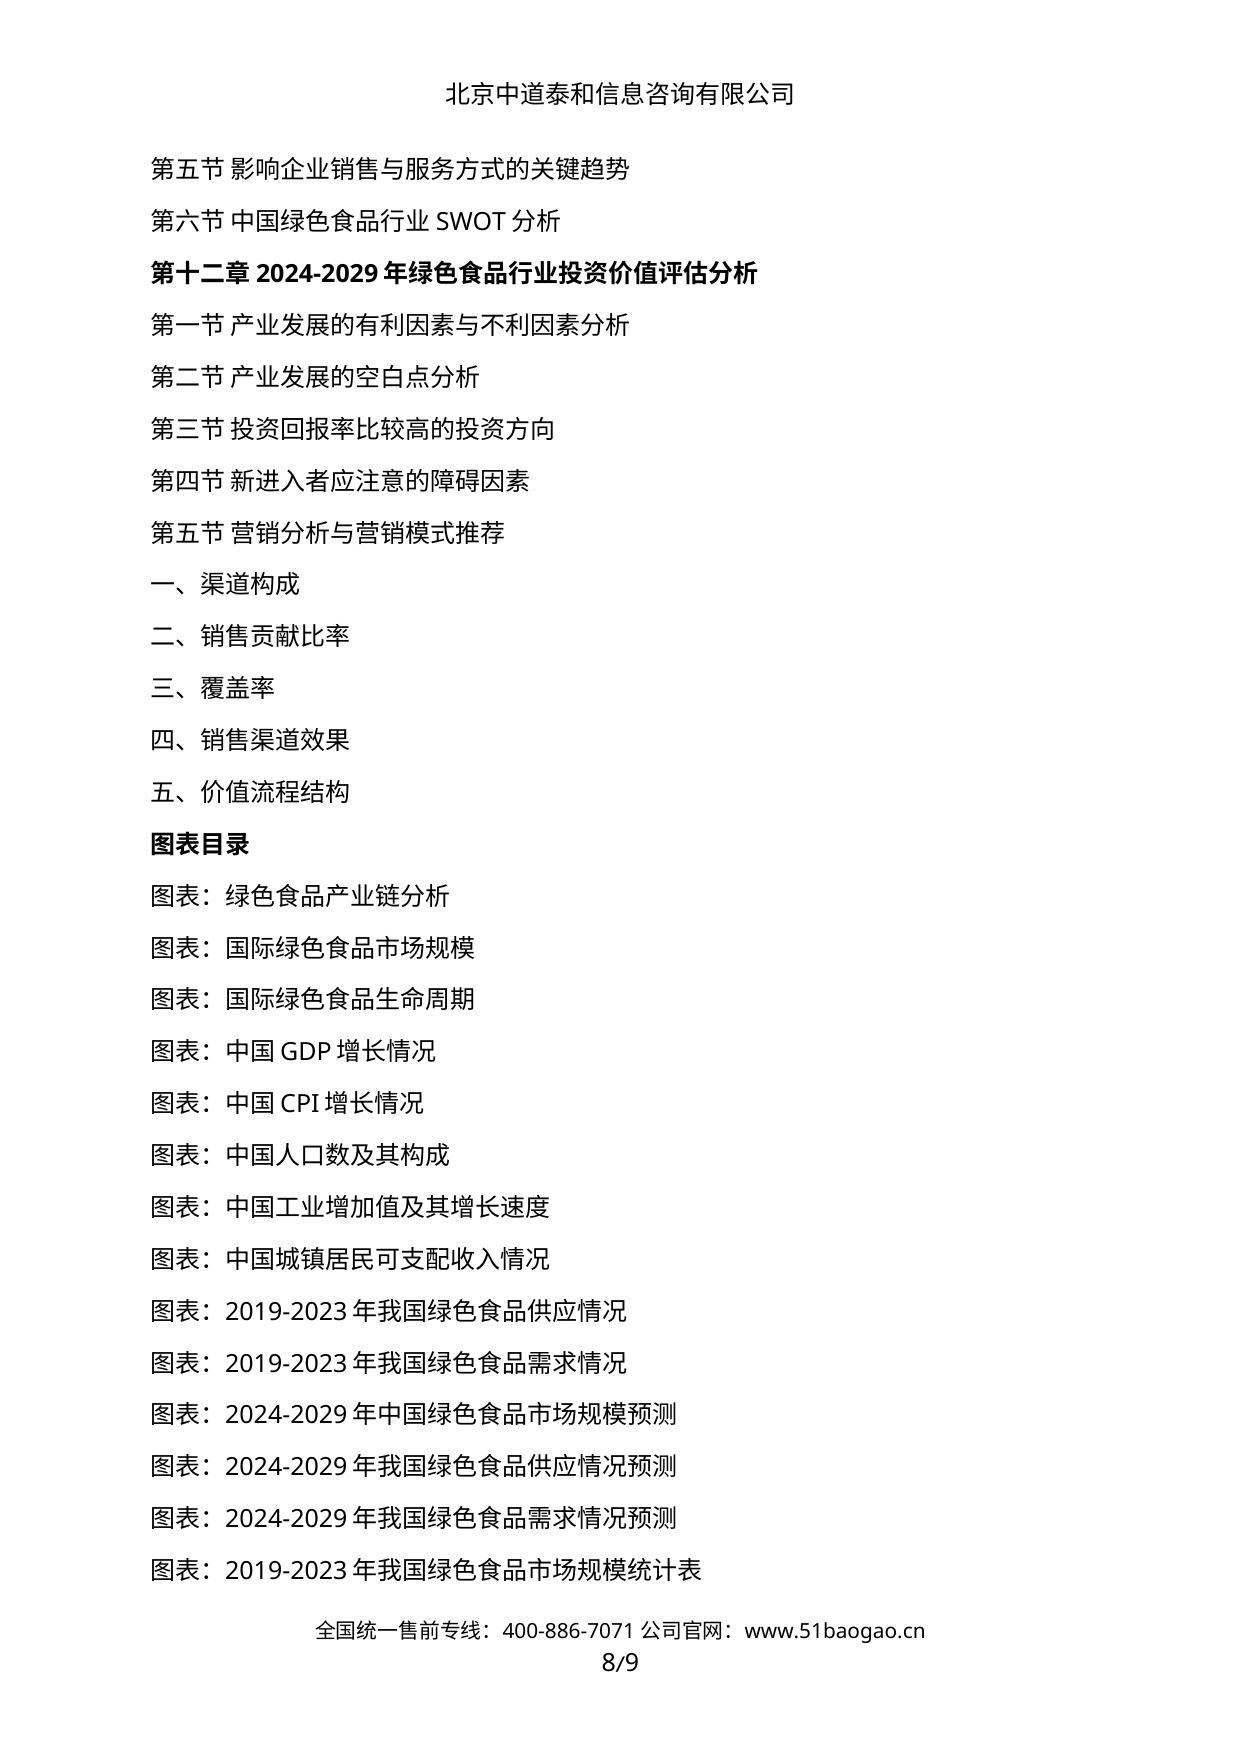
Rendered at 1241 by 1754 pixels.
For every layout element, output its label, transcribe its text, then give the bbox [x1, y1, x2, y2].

text 第十二章 2024-2029年绿色食品行业投资价值评估分析 [150, 254, 1090, 290]
text 第一节 产业发展的有利因素与不利因素分析 [150, 306, 1090, 342]
text 图表：2024-2029年我国绿色食品供应情况预测 [150, 1447, 1090, 1483]
text 图表：绿色食品产业链分析 [150, 876, 1090, 912]
text 图表：2019-2023年我国绿色食品需求情况 [150, 1343, 1090, 1379]
text 图表：中国GDP增长情况 [150, 1032, 1090, 1068]
text 图表：中国城镇居民可支配收入情况 [150, 1239, 1090, 1276]
text 第四节 新进入者应注意的障碍因素 [150, 461, 1090, 497]
text 二、销售贡献比率 [150, 617, 1090, 653]
text 图表：国际绿色食品市场规模 [150, 928, 1090, 964]
text 四、销售渠道效果 [150, 721, 1090, 757]
text 图表：2019-2023年我国绿色食品市场规模统计表 [150, 1551, 1090, 1587]
text 图表：2019-2023年我国绿色食品供应情况 [150, 1291, 1090, 1327]
text 图表：中国工业增加值及其增长速度 [150, 1187, 1090, 1224]
text 一、渠道构成 [150, 565, 1090, 601]
text 图表：2024-2029年中国绿色食品市场规模预测 [150, 1395, 1090, 1431]
text 第六节 中国绿色食品行业SWOT分析 [150, 202, 1090, 238]
text 第三节 投资回报率比较高的投资方向 [150, 409, 1090, 446]
text 图表目录 [150, 824, 1090, 861]
text 五、价值流程结构 [150, 772, 1090, 809]
text 第五节 影响企业销售与服务方式的关键趋势 [150, 150, 1090, 186]
text 图表：2024-2029年我国绿色食品需求情况预测 [150, 1499, 1090, 1535]
text 图表：国际绿色食品生命周期 [150, 980, 1090, 1016]
text 第五节 营销分析与营销模式推荐 [150, 513, 1090, 549]
text 图表：中国CPI增长情况 [150, 1084, 1090, 1120]
text 三、覆盖率 [150, 669, 1090, 705]
text 图表：中国人口数及其构成 [150, 1136, 1090, 1172]
text 第二节 产业发展的空白点分析 [150, 357, 1090, 394]
